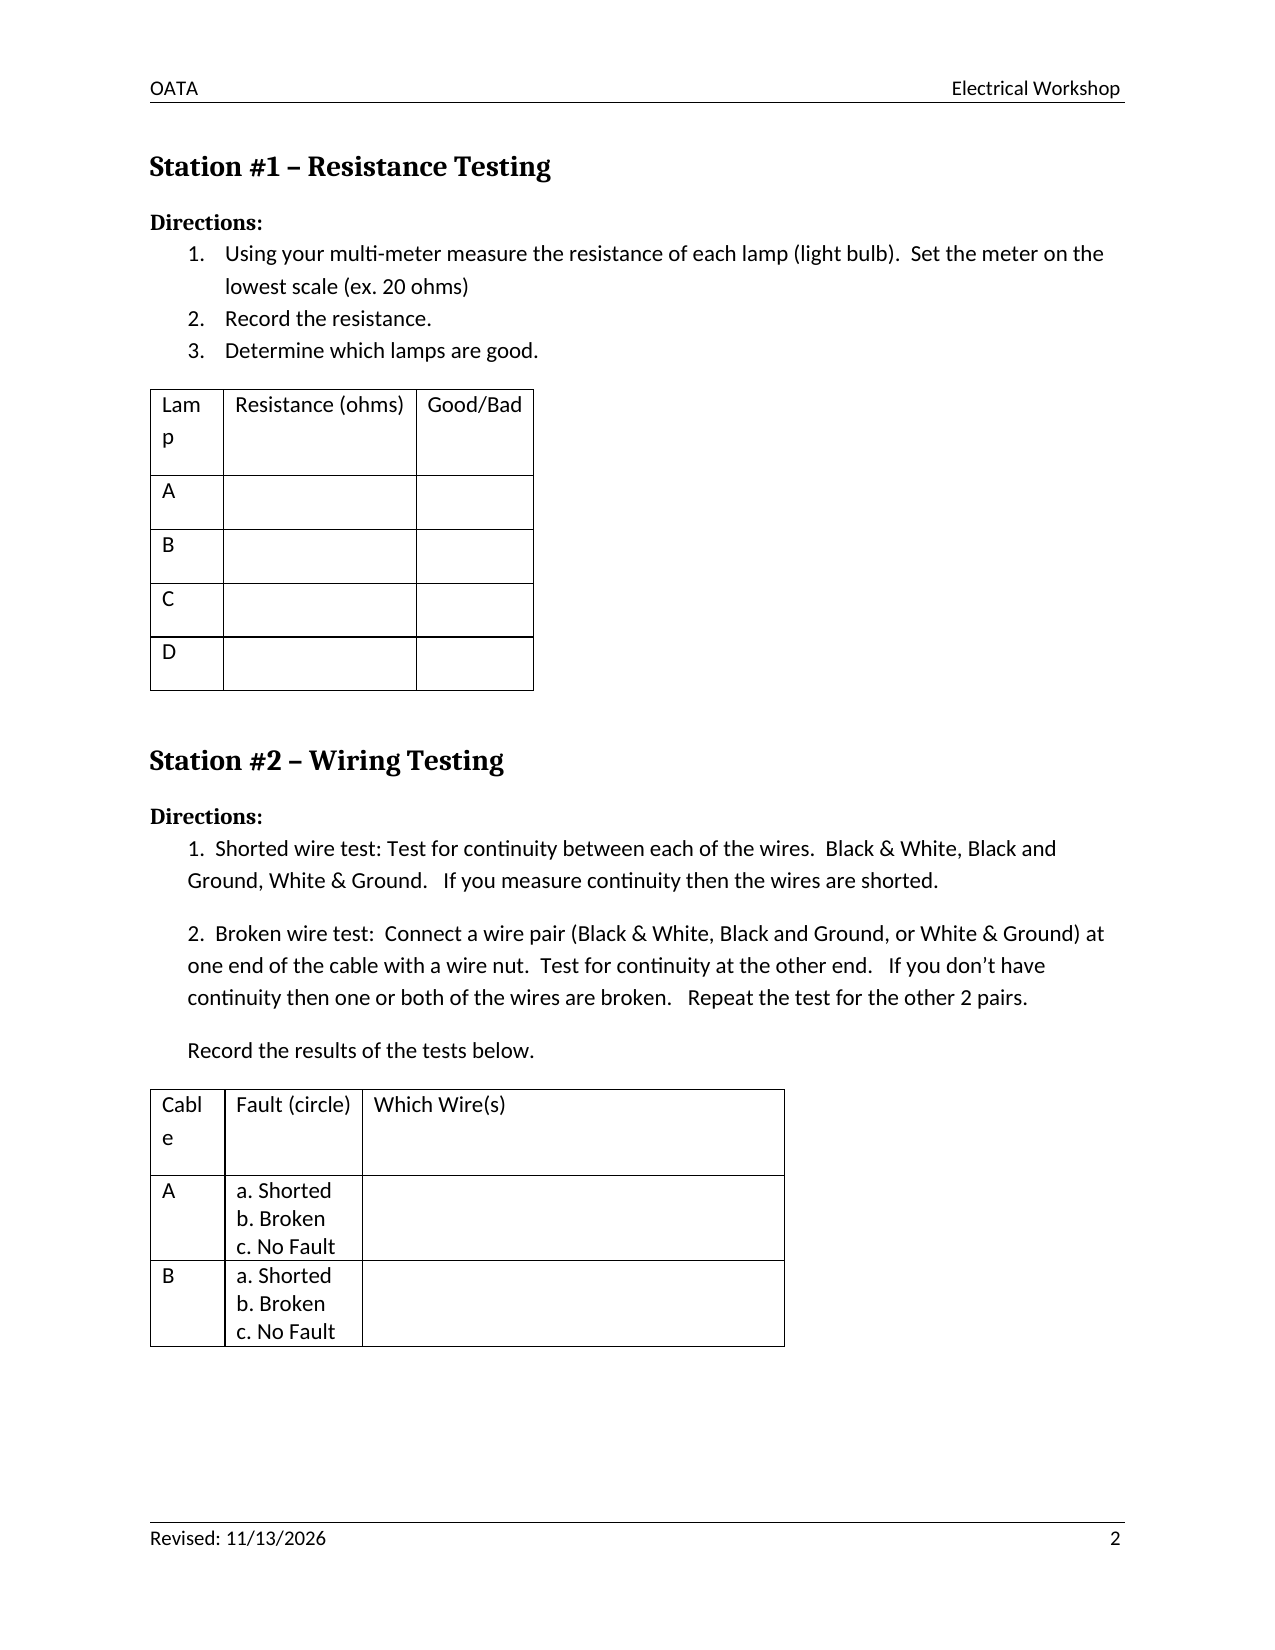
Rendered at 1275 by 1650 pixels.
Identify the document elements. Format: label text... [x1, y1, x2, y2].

text Record the results of the tests below. [187, 1036, 1125, 1064]
table_cell [224, 638, 416, 690]
table_header Lamp [151, 390, 223, 475]
list Determine which lamps are good. [187, 336, 1125, 364]
table_header Fault (circle) [226, 1090, 362, 1175]
table_cell [417, 584, 533, 636]
table_cell [417, 638, 533, 690]
table_cell B [151, 1261, 224, 1346]
text 2. Broken wire test: Connect a wire pair (Black & White, Black and Ground, or White & Ground) at one end of the cable with a wire nut. Test for continuity at the other end. If you don’t have continuity then one or both of the wires are broken. Repeat the test for the other 2 pairs. [187, 919, 1125, 1011]
table_cell [417, 476, 533, 529]
text 1. Shorted wire test: Test for continuity between each of the wires. Black & White, Black and Ground, White & Ground. If you measure continuity then the wires are shorted. [187, 834, 1125, 894]
subtitle Station #1 – Resistance Testing [150, 150, 1125, 183]
list Record the resistance. [187, 304, 1125, 332]
table_header Resistance (ohms) [224, 390, 416, 475]
table_cell [224, 476, 416, 529]
subtitle Station #2 – Wiring Testing [150, 744, 1125, 778]
table_cell a. Shorted b. Broken c. No Fault [226, 1261, 362, 1346]
table_cell [363, 1261, 784, 1346]
subtitle Directions: [150, 209, 1125, 236]
table_cell [417, 530, 533, 583]
table_cell [224, 530, 416, 583]
table_cell A [151, 1176, 224, 1260]
table_header Which Wire(s) [363, 1090, 784, 1175]
table_header Cable [151, 1090, 224, 1175]
table_cell B [151, 530, 223, 583]
subtitle Directions: [150, 803, 1125, 830]
table_cell D [151, 638, 223, 690]
table_cell [363, 1176, 784, 1260]
table_cell C [151, 584, 223, 636]
table_cell A [151, 476, 223, 529]
table_cell [224, 584, 416, 636]
list Using your multi-meter measure the resistance of each lamp (light bulb). Set the meter on the lowest scale (ex. 20 ohms) [187, 239, 1125, 300]
table_cell a. Shorted b. Broken c. No Fault [226, 1176, 362, 1260]
table_header Good/Bad [417, 390, 533, 475]
